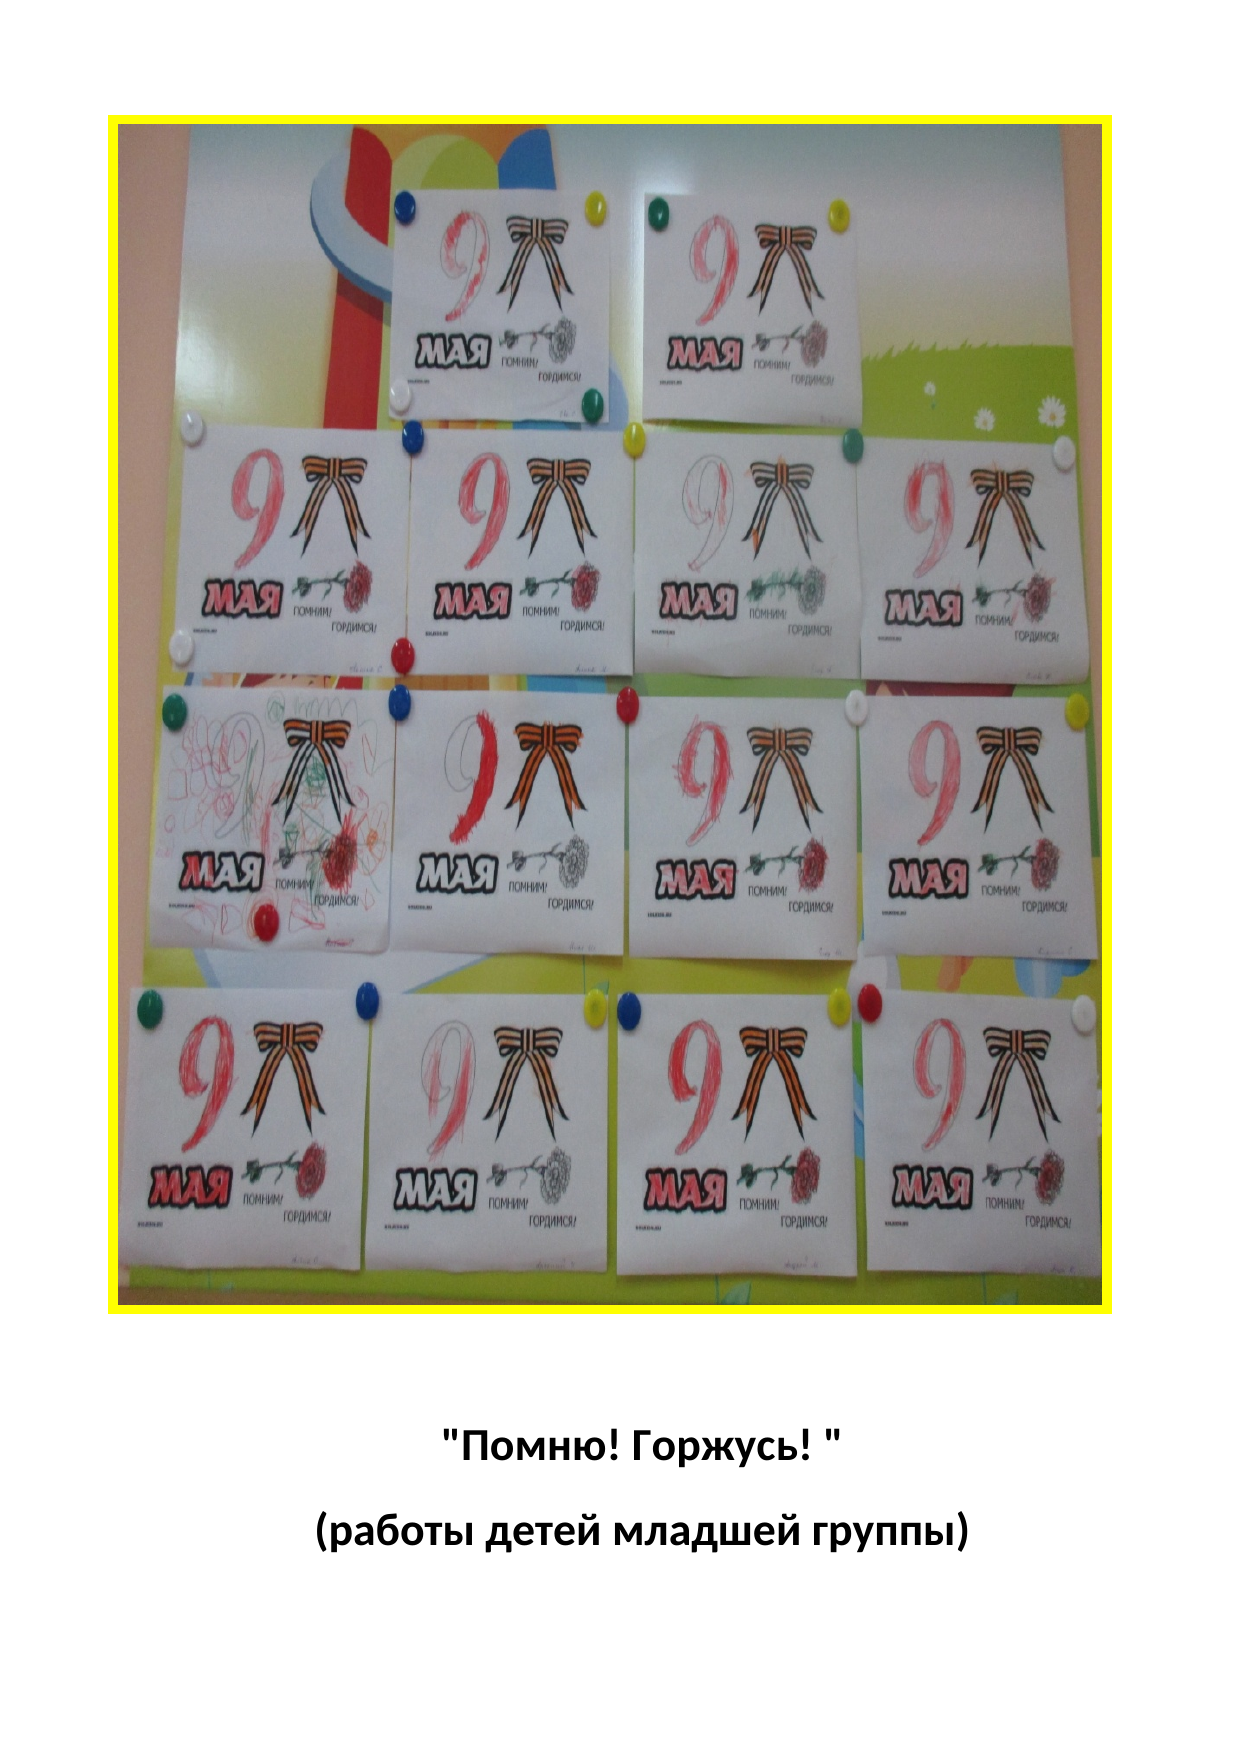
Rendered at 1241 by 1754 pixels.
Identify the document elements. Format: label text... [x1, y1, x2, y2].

text "Помню! Горжусь! " [133, 1416, 1152, 1472]
picture [118, 124, 1102, 1305]
text (работы детей младшей группы) [133, 1501, 1152, 1557]
